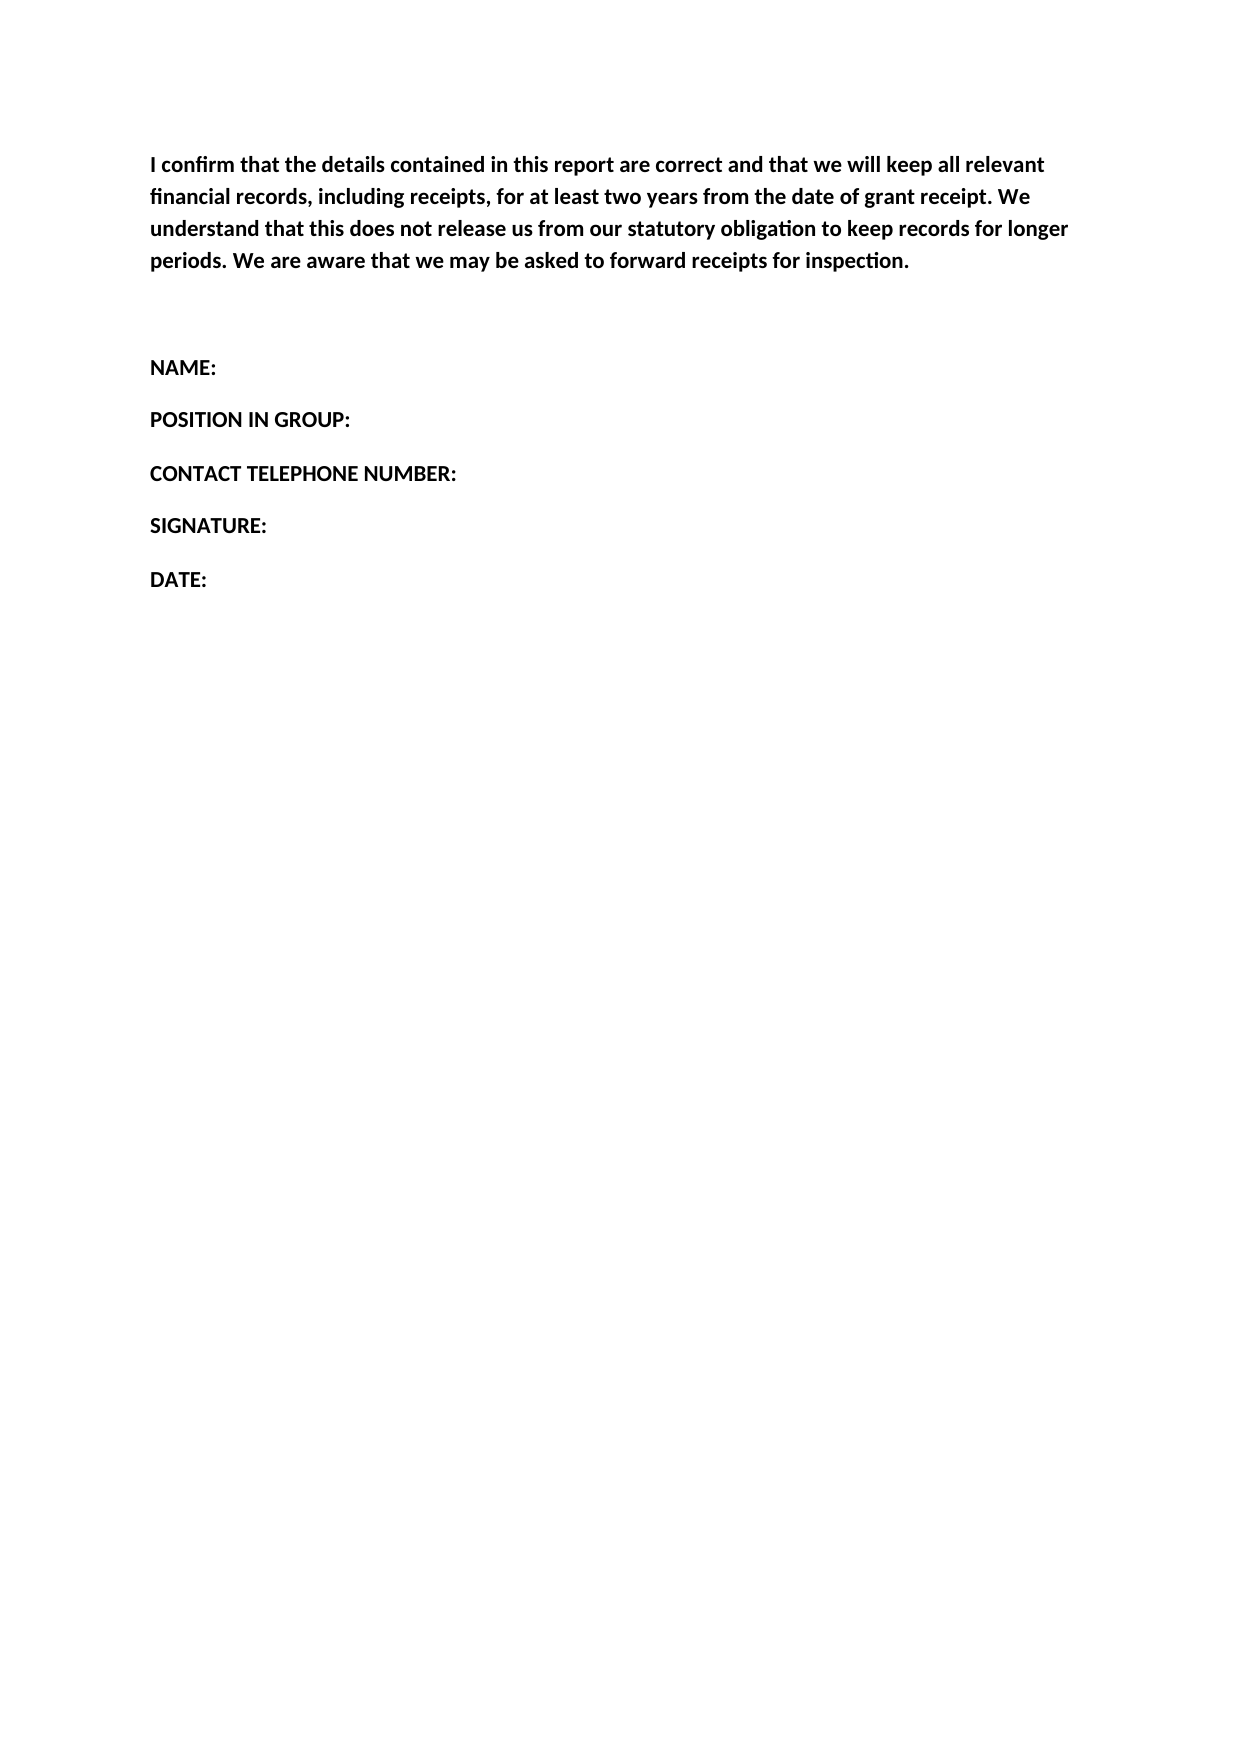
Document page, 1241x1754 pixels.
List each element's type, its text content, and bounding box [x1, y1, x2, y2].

text CONTACT TELEPHONE NUMBER: [150, 459, 1090, 487]
text POSITION IN GROUP: [150, 406, 1090, 434]
text SIGNATURE: [150, 512, 1090, 540]
text DATE: [150, 565, 1090, 593]
text I confirm that the details contained in this report are correct and that we will keep all relevant financial records, including receipts, for at least two years from the date of grant receipt. We understand that this does not release us from our statutory obligation to keep records for longer periods. We are aware that we may be asked to forward receipts for inspection. [150, 150, 1090, 274]
text NAME: [150, 353, 1090, 381]
